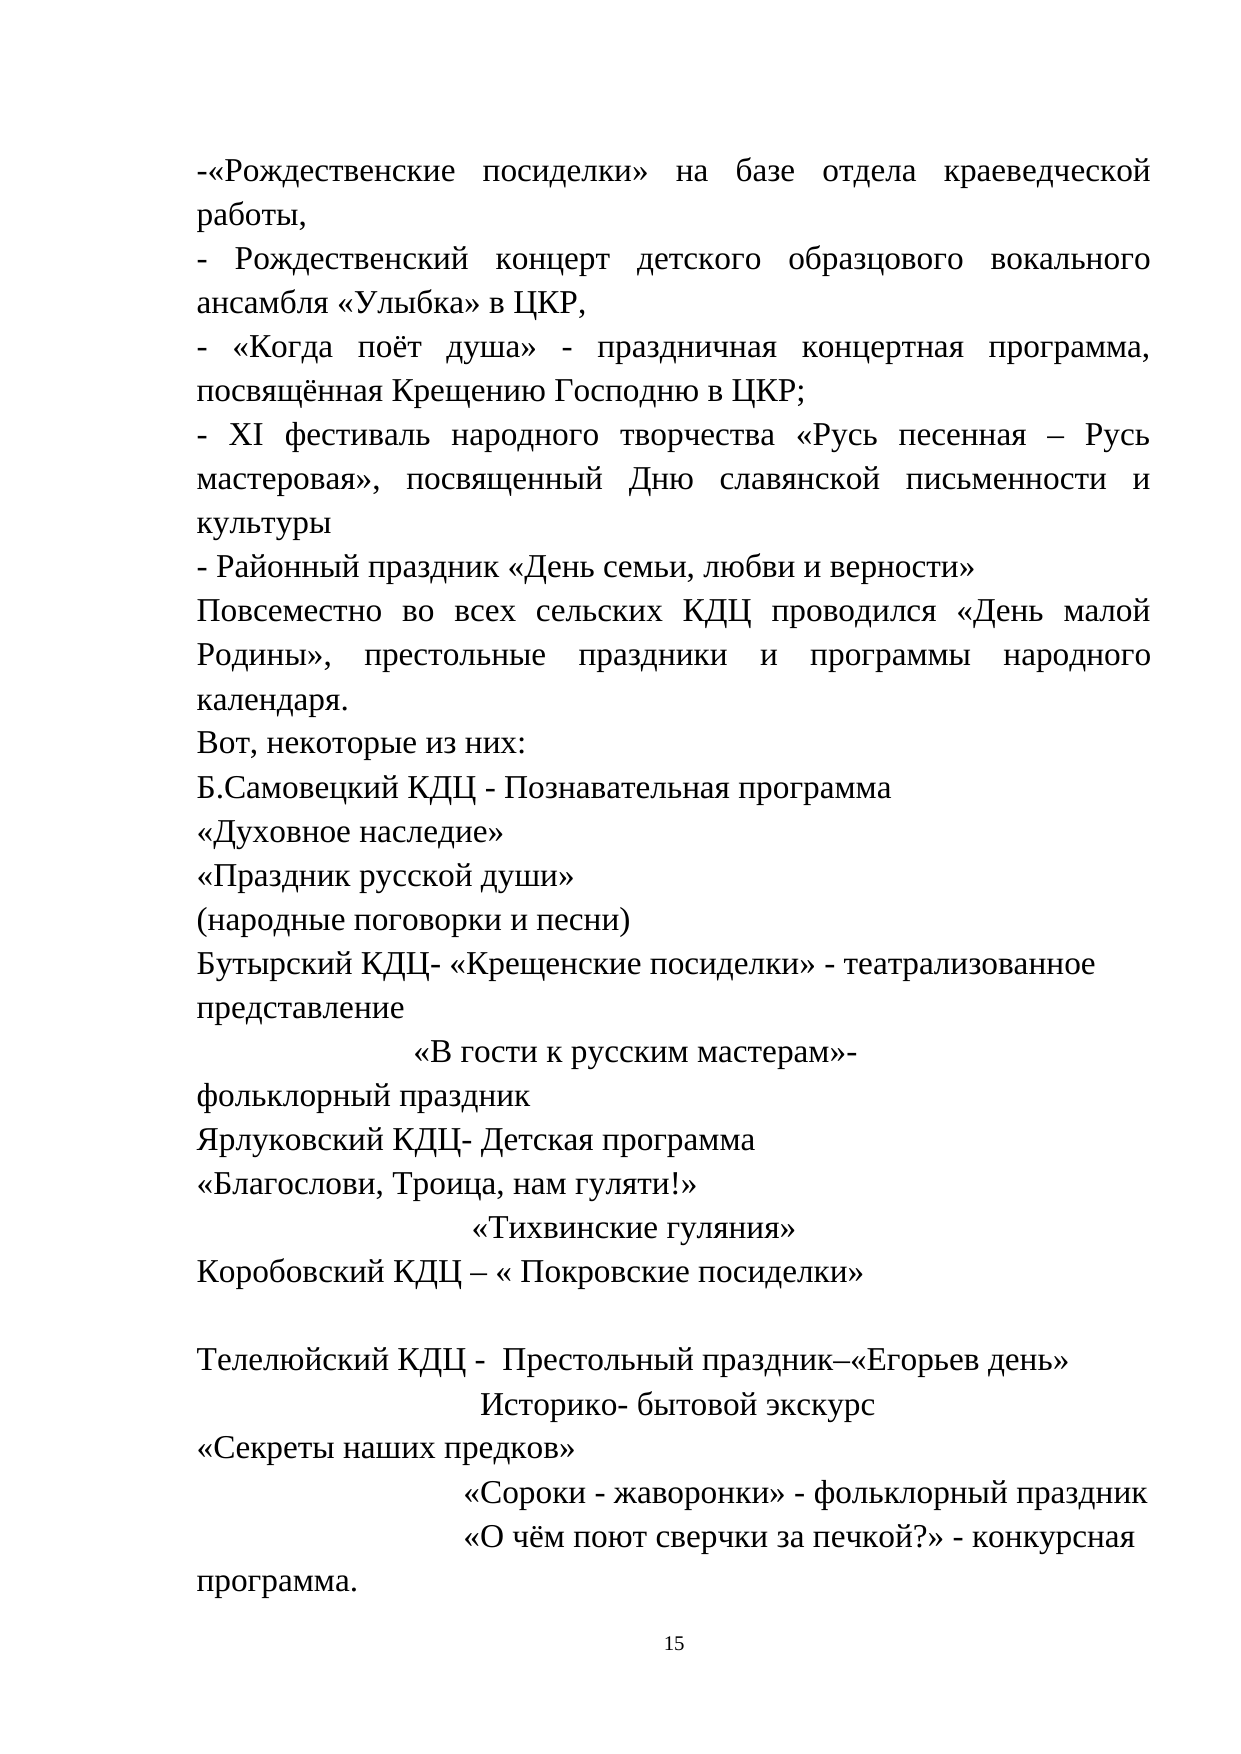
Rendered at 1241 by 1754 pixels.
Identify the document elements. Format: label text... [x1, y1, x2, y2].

list (народные поговорки и песни) [196, 899, 1151, 937]
list - ХI фестиваль народного творчества «Русь песенная – Русь мастеровая», посвященный Дню славянской письменности и культуры [196, 414, 1151, 541]
list - Районный праздник «День семьи, любви и верности» [196, 547, 1151, 585]
list фольклорный праздник [196, 1075, 1151, 1114]
list Ярлуковский КДЦ- Детская программа [196, 1119, 1151, 1158]
list «Благослови, Троица, нам гуляти!» [196, 1163, 1151, 1202]
list Б.Самовецкий КДЦ - Познавательная программа [196, 767, 1151, 805]
list -«Рождественские посиделки» на базе отдела краеведческой работы, [196, 150, 1151, 232]
text «Сороки - жаворонки» - фольклорный праздник [196, 1472, 1151, 1510]
list Бутырский КДЦ- «Крещенские посиделки» - театрализованное [196, 943, 1151, 981]
list «В гости к русским мастерам»- [196, 1031, 1151, 1069]
list Повсеместно во всех сельских КДЦ проводился «День малой Родины», престольные праздники и программы народного календаря. [196, 591, 1151, 717]
list - Рождественский концерт детского образцового вокального ансамбля «Улыбка» в ЦКР, [196, 238, 1151, 321]
list «Духовное наследие» [196, 811, 1151, 849]
list Вот, некоторые из них: [196, 723, 1151, 761]
list «Секреты наших предков» [196, 1428, 1151, 1466]
list «Праздник русской души» [196, 855, 1151, 893]
list «Тихвинские гуляния» [196, 1207, 1151, 1246]
list Телелюйский КДЦ - Престольный праздник–«Егорьев день» [196, 1340, 1151, 1378]
list - «Когда поёт душа» - праздничная концертная программа, посвящённая Крещению Господню в ЦКР; [196, 326, 1151, 409]
text «О чём поют сверчки за печкой?» - конкурсная [196, 1516, 1151, 1554]
text программа. [196, 1560, 1151, 1598]
list Историко- бытовой экскурс [196, 1384, 1151, 1422]
list Коробовский КДЦ – « Покровские посиделки» [196, 1252, 1151, 1290]
list представление [196, 987, 1151, 1026]
